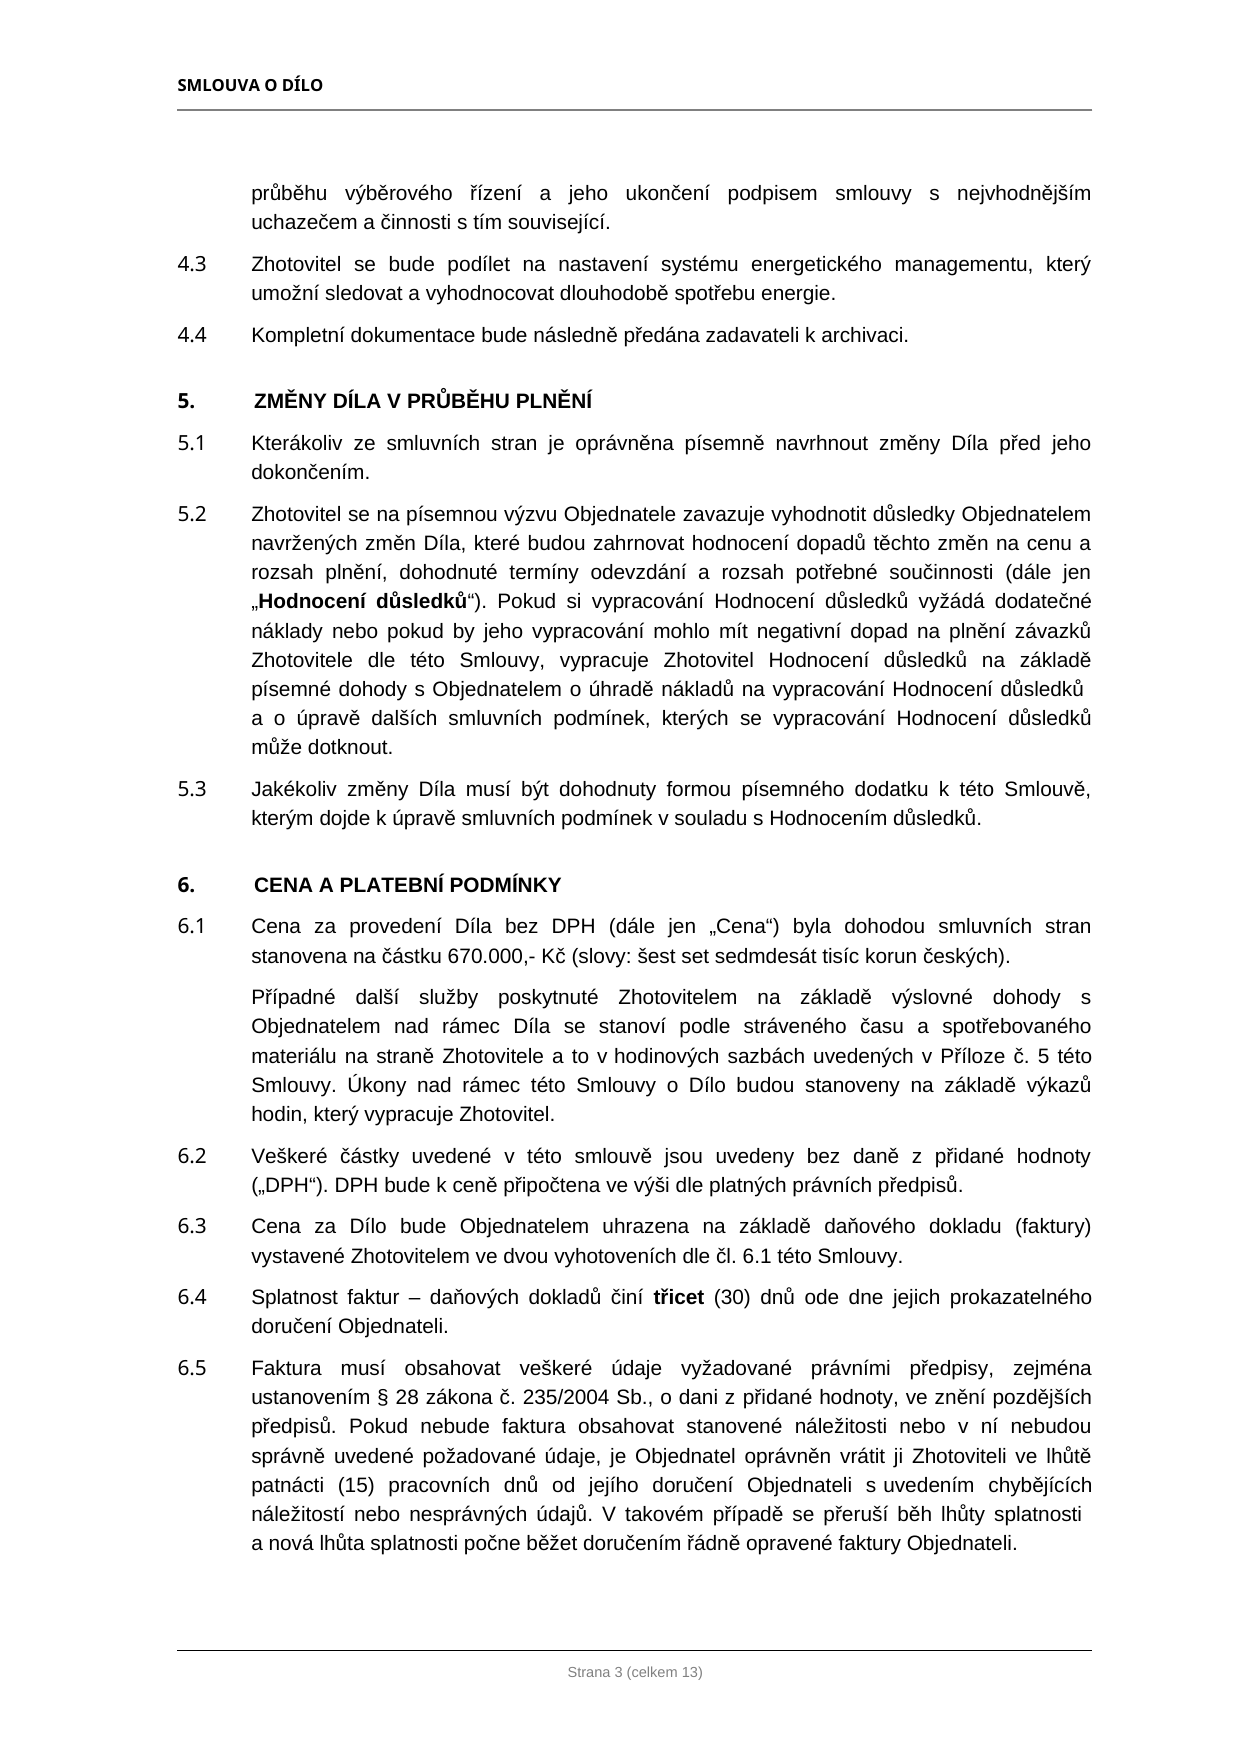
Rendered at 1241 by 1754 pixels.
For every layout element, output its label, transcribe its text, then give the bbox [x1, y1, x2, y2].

list Zhotovitel se bude podílet na nastavení systému energetického managementu, který umožní sledovat a vyhodnocovat dlouhodobě spotřebu energie. [177, 248, 1092, 306]
list Splatnost faktur – daňových dokladů činí třicet (30) dnů ode dne jejich prokazatelného doručení Objednateli. [177, 1281, 1092, 1340]
list Jakékoliv změny Díla musí být dohodnuty formou písemného dodatku k této Smlouvě, kterým dojde k úpravě smluvních podmínek v souladu s Hodnocením důsledků. [177, 773, 1092, 831]
list Případné další služby poskytnuté Zhotovitelem na základě výslovné dohody s Objednatelem nad rámec Díla se stanoví podle stráveného času a spotřebovaného materiálu na straně Zhotovitele a to v hodinových sazbách uvedených v Příloze č. 5 této Smlouvy. Úkony nad rámec této Smlouvy o Dílo budou stanoveny na základě výkazů hodin, který vypracuje Zhotovitel. [251, 981, 1092, 1127]
list Cena za Dílo bude Objednatelem uhrazena na základě daňového dokladu (faktury) vystavené Zhotovitelem ve dvou vyhotoveních dle čl. 6.1 této Smlouvy. [177, 1211, 1092, 1269]
list CENA A PLATEBNÍ PODMÍNKY [177, 869, 1092, 898]
list Cena za provedení Díla bez DPH (dále jen „Cena“) byla dohodou smluvních stran stanovena na částku 670.000,- Kč (slovy: šest set sedmdesát tisíc korun českých). [177, 911, 1092, 969]
list Faktura musí obsahovat veškeré údaje vyžadované právními předpisy, zejména ustanovením § 28 zákona č. 235/2004 Sb., o dani z přidané hodnoty, ve znění pozdějších předpisů. Pokud nebude faktura obsahovat stanovené náležitosti nebo v ní nebudou správně uvedené požadované údaje, je Objednatel oprávněn vrátit ji Zhotoviteli ve lhůtě patnácti (15) pracovních dnů od jejího doručení Objednateli s uvedením chybějících náležitostí nebo nesprávných údajů. V takovém případě se přeruší běh lhůty splatnosti a nová lhůta splatnosti počne běžet doručením řádně opravené faktury Objednateli. [177, 1352, 1092, 1556]
list Kterákoliv ze smluvních stran je oprávněna písemně navrhnout změny Díla před jeho dokončením. [177, 427, 1092, 486]
list ZMĚNY DÍLA V PRŮBĚHU PLNĚNÍ [177, 386, 1092, 415]
list Zhotovitel se na písemnou výzvu Objednatele zavazuje vyhodnotit důsledky Objednatelem navržených změn Díla, které budou zahrnovat hodnocení dopadů těchto změn na cenu a rozsah plnění, dohodnuté termíny odevzdání a rozsah potřebné součinnosti (dále jen „Hodnocení důsledků“). Pokud si vypracování Hodnocení důsledků vyžádá dodatečné náklady nebo pokud by jeho vypracování mohlo mít negativní dopad na plnění závazků Zhotovitele dle této Smlouvy, vypracuje Zhotovitel Hodnocení důsledků na základě písemné dohody s Objednatelem o úhradě nákladů na vypracování Hodnocení důsledků a o úpravě dalších smluvních podmínek, kterých se vypracování Hodnocení důsledků může dotknout. [177, 498, 1092, 761]
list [177, 177, 1092, 236]
list Kompletní dokumentace bude následně předána zadavateli k archivaci. [177, 319, 1092, 348]
list Veškeré částky uvedené v této smlouvě jsou uvedeny bez daně z přidané hodnoty („DPH“). DPH bude k ceně připočtena ve výši dle platných právních předpisů. [177, 1140, 1092, 1198]
